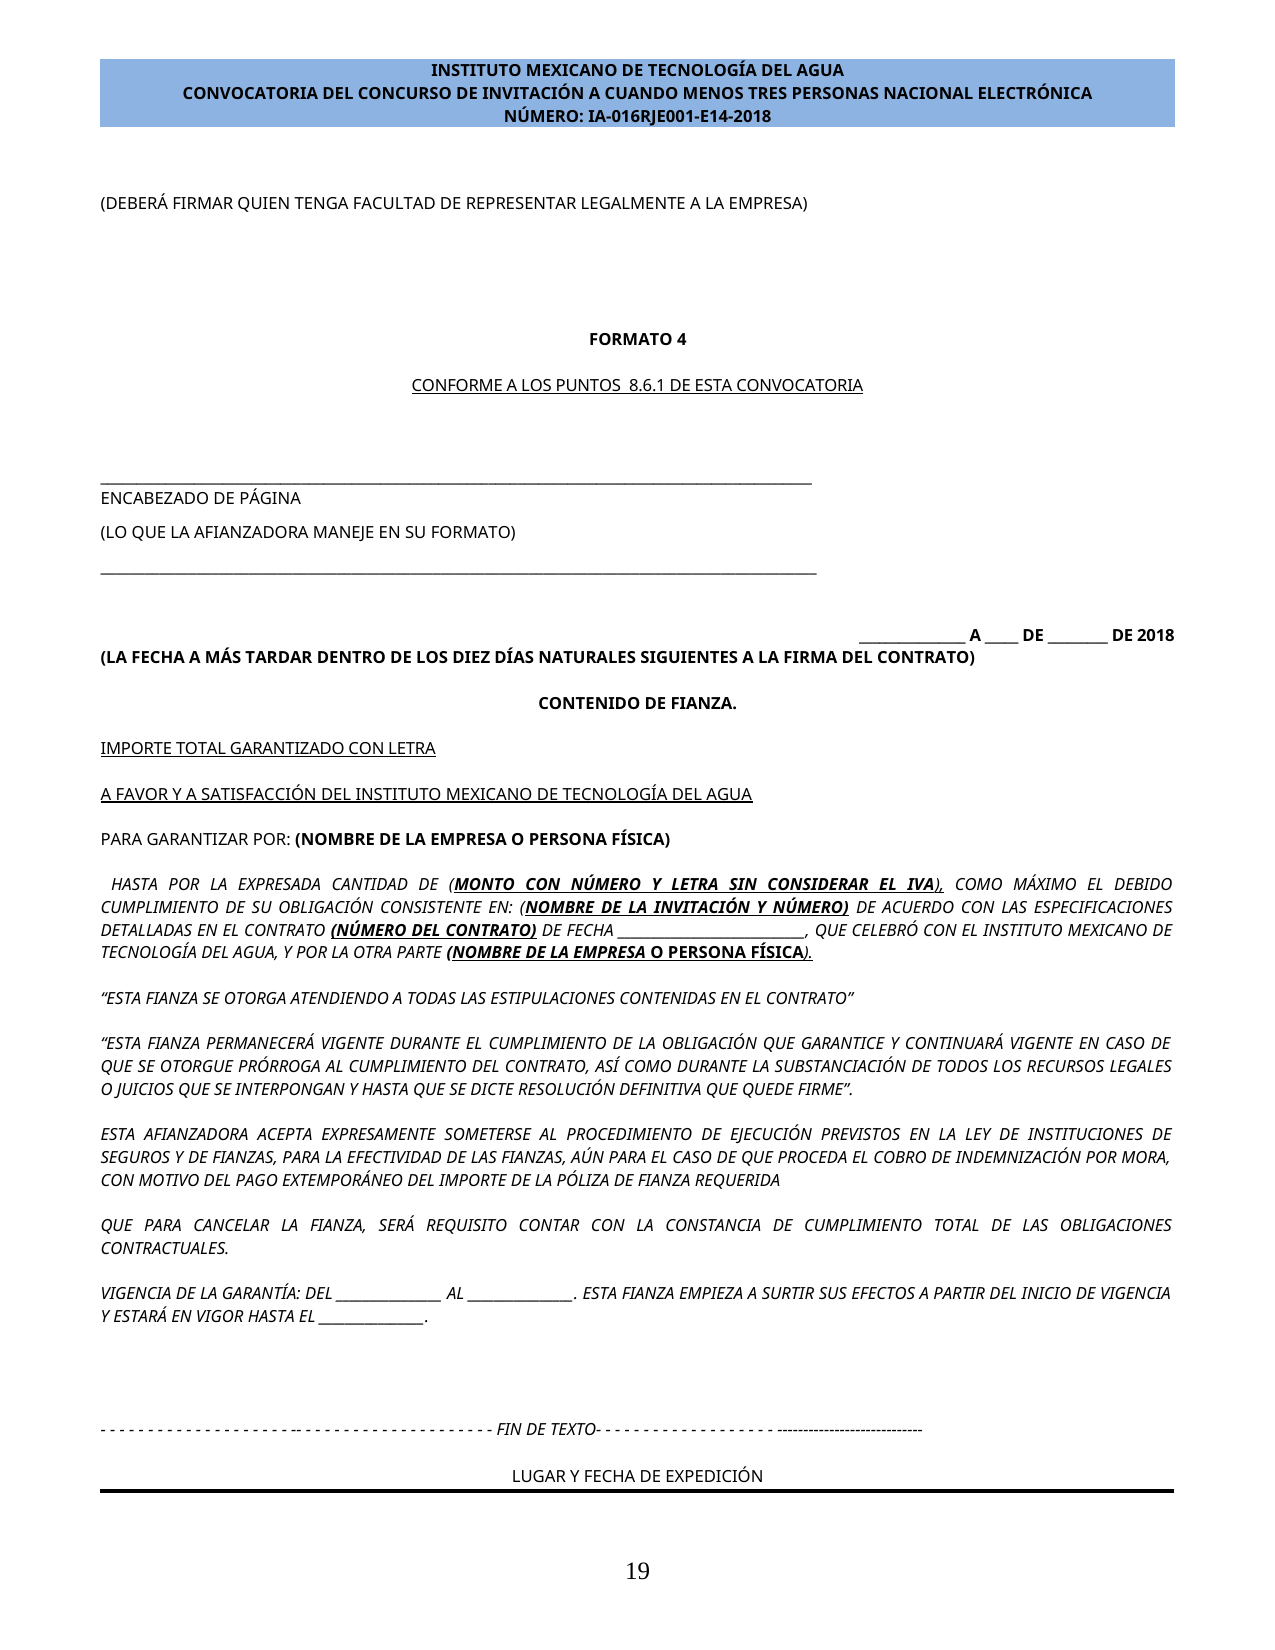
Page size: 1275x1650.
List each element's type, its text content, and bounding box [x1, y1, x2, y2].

text (DEBERÁ FIRMAR QUIEN TENGA FACULTAD DE REPRESENTAR LEGALMENTE A LA EMPRESA) [100, 192, 1174, 214]
text _________________________________________________________________________________________________ [100, 555, 1174, 578]
text “ESTA FIANZA PERMANECERÁ VIGENTE DURANTE EL CUMPLIMIENTO DE LA OBLIGACIÓN QUE GARANTICE Y CONTINUARÁ VIGENTE EN CASO DE QUE SE OTORGUE PRÓRROGA AL CUMPLIMIENTO DEL CONTRATO, ASÍ COMO DURANTE LA SUBSTANCIACIÓN DE TODOS LOS RECURSOS LEGALES O JUICIOS QUE SE INTERPONGAN Y HASTA QUE SE DICTE RESOLUCIÓN DEFINITIVA QUE QUEDE FIRME”. [100, 1032, 1174, 1100]
text CONTENIDO DE FIANZA. [100, 691, 1174, 714]
text “ESTA FIANZA SE OTORGA ATENDIENDO A TODAS LAS ESTIPULACIONES CONTENIDAS EN EL CONTRATO” [100, 987, 1174, 1009]
text ENCABEZADO DE PÁGINA [100, 487, 1174, 510]
subtitle CONFORME A LOS PUNTOS 8.6.1 DE ESTA CONVOCATORIA [100, 373, 1174, 396]
text VIGENCIA DE LA GARANTÍA: DEL ________________ AL ________________. ESTA FIANZA EMPIEZA A SURTIR SUS EFECTOS A PARTIR DEL INICIO DE VIGENCIA Y ESTARÁ EN VIGOR HASTA EL ________________. [100, 1282, 1174, 1327]
text - - - - - - - - - - - - - - - - - - - - -- - - - - - - - - - - - - - - - - - - - - FIN DE TEXTO- - - - - - - - - - - - - - - - - - - ---------------------------- [100, 1418, 1174, 1441]
subtitle IMPORTE TOTAL GARANTIZADO CON LETRA [100, 737, 1174, 759]
text PARA GARANTIZAR POR: (NOMBRE DE LA EMPRESA O PERSONA FÍSICA) [100, 828, 1174, 850]
subtitle LUGAR Y FECHA DE EXPEDICIÓN [100, 1465, 1174, 1489]
subtitle A FAVOR Y A SATISFACCIÓN DEL INSTITUTO MEXICANO DE TECNOLOGÍA DEL AGUA [100, 782, 1174, 805]
text HASTA POR LA EXPRESADA CANTIDAD DE (MONTO CON NÚMERO Y LETRA SIN CONSIDERAR EL IVA), COMO MÁXIMO EL DEBIDO CUMPLIMIENTO DE SU OBLIGACIÓN CONSISTENTE EN: (NOMBRE DE LA INVITACIÓN Y NÚMERO) DE ACUERDO CON LAS ESPECIFICACIONES DETALLADAS EN EL CONTRATO (NÚMERO DEL CONTRATO) DE FECHA ____________________________, QUE CELEBRÓ CON EL INSTITUTO MEXICANO DE TECNOLOGÍA DEL AGUA, Y POR LA OTRA PARTE (NOMBRE DE LA EMPRESA O PERSONA FÍSICA). [100, 873, 1174, 964]
subtitle ________________ A _____ DE _________ DE 2018 [100, 623, 1174, 646]
text (LO QUE LA AFIANZADORA MANEJE EN SU FORMATO) [100, 521, 1174, 544]
text ESTA AFIANZADORA ACEPTA EXPRESAMENTE SOMETERSE AL PROCEDIMIENTO DE EJECUCIÓN PREVISTOS EN LA LEY DE INSTITUCIONES DE SEGUROS Y DE FIANZAS, PARA LA EFECTIVIDAD DE LAS FIANZAS, AÚN PARA EL CASO DE QUE PROCEDA EL COBRO DE INDEMNIZACIÓN POR MORA, CON MOTIVO DEL PAGO EXTEMPORÁNEO DEL IMPORTE DE LA PÓLIZA DE FIANZA REQUERIDA [100, 1123, 1174, 1191]
text (LA FECHA A MÁS TARDAR DENTRO DE LOS DIEZ DÍAS NATURALES SIGUIENTES A LA FIRMA DEL CONTRATO) [100, 646, 1174, 669]
text QUE PARA CANCELAR LA FIANZA, SERÁ REQUISITO CONTAR CON LA CONSTANCIA DE CUMPLIMIENTO TOTAL DE LAS OBLIGACIONES CONTRACTUALES. [100, 1214, 1174, 1259]
subtitle FORMATO 4 [100, 328, 1174, 351]
text ___________________________________________________________________________________________________ [100, 464, 1174, 487]
